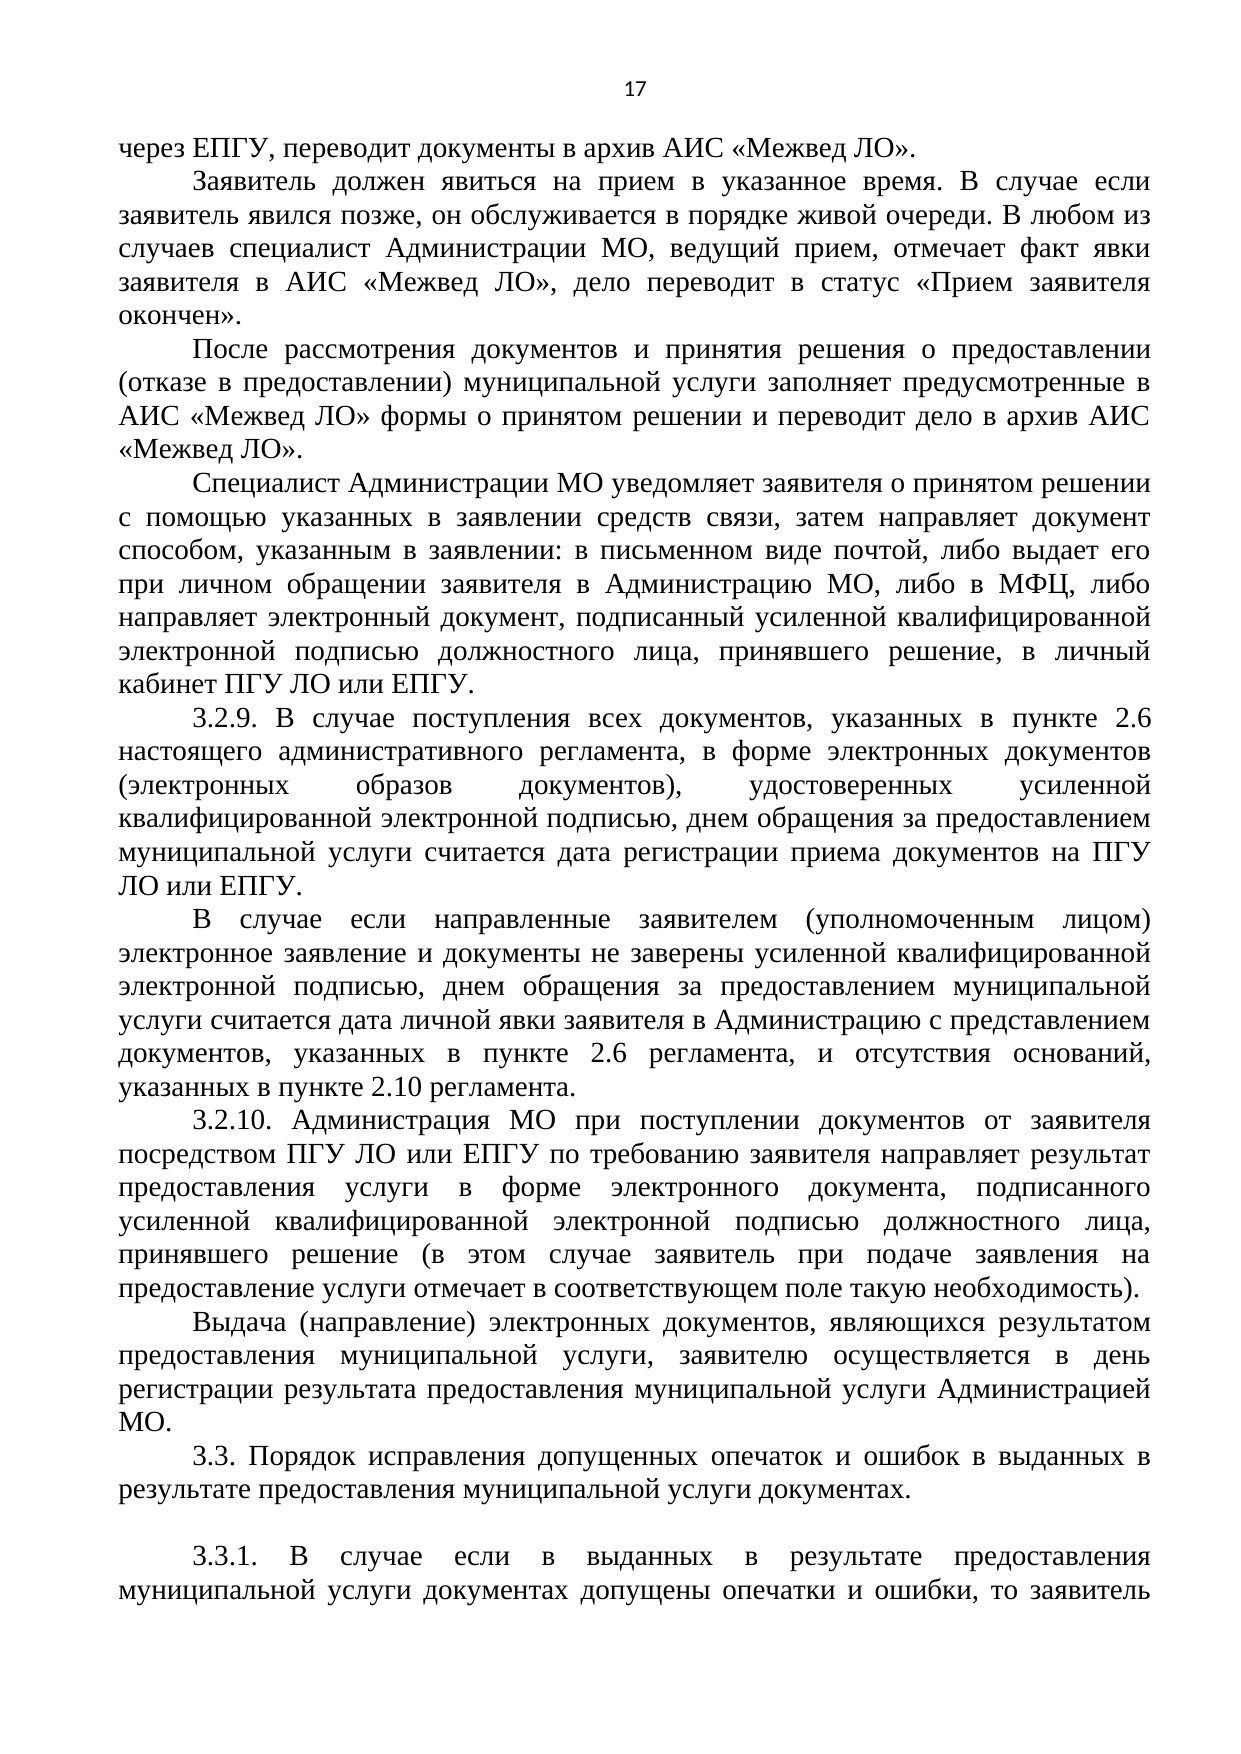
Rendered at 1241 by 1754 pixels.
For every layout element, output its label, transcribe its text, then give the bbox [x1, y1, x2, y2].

text Выдача (направление) электронных документов, являющихся результатом предоставления муниципальной услуги, заявителю осуществляется в день регистрации результата предоставления муниципальной услуги Администрацией МО. [118, 1304, 1152, 1438]
text 3.2.9. В случае поступления всех документов, указанных в пункте 2.6 настоящего административного регламента, в форме электронных документов (электронных образов документов), удостоверенных усиленной квалифицированной электронной подписью, днем обращения за предоставлением муниципальной услуги считается дата регистрации приема документов на ПГУ ЛО или ЕПГУ. [118, 700, 1152, 901]
text 3.3. Порядок исправления допущенных опечаток и ошибок в выданных в результате предоставления муниципальной услуги документах. [118, 1438, 1152, 1505]
text В случае если направленные заявителем (уполномоченным лицом) электронное заявление и документы не заверены усиленной квалифицированной электронной подписью, днем обращения за предоставлением муниципальной услуги считается дата личной явки заявителя в Администрацию с представлением документов, указанных в пункте 2.6 регламента, и отсутствия оснований, указанных в пункте 2.10 регламента. [118, 901, 1152, 1102]
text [118, 130, 1152, 163]
text Специалист Администрации МО уведомляет заявителя о принятом решении с помощью указанных в заявлении средств связи, затем направляет документ способом, указанным в заявлении: в письменном виде почтой, либо выдает его при личном обращении заявителя в Администрацию МО, либо в МФЦ, либо направляет электронный документ, подписанный усиленной квалифицированной электронной подписью должностного лица, принявшего решение, в личный кабинет ПГУ ЛО или ЕПГУ. [118, 465, 1152, 700]
text Заявитель должен явиться на прием в указанное время. В случае если заявитель явился позже, он обслуживается в порядке живой очереди. В любом из случаев специалист Администрации МО, ведущий прием, отмечает факт явки заявителя в АИС «Межвед ЛО», дело переводит в статус «Прием заявителя окончен». [118, 163, 1152, 331]
text После рассмотрения документов и принятия решения о предоставлении (отказе в предоставлении) муниципальной услуги заполняет предусмотренные в АИС «Межвед ЛО» формы о принятом решении и переводит дело в архив АИС «Межвед ЛО». [118, 331, 1152, 465]
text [118, 1538, 1152, 1606]
text 3.2.10. Администрация МО при поступлении документов от заявителя посредством ПГУ ЛО или ЕПГУ по требованию заявителя направляет результат предоставления услуги в форме электронного документа, подписанного усиленной квалифицированной электронной подписью должностного лица, принявшего решение (в этом случае заявитель при подаче заявления на предоставление услуги отмечает в соответствующем поле такую необходимость). [118, 1102, 1152, 1304]
